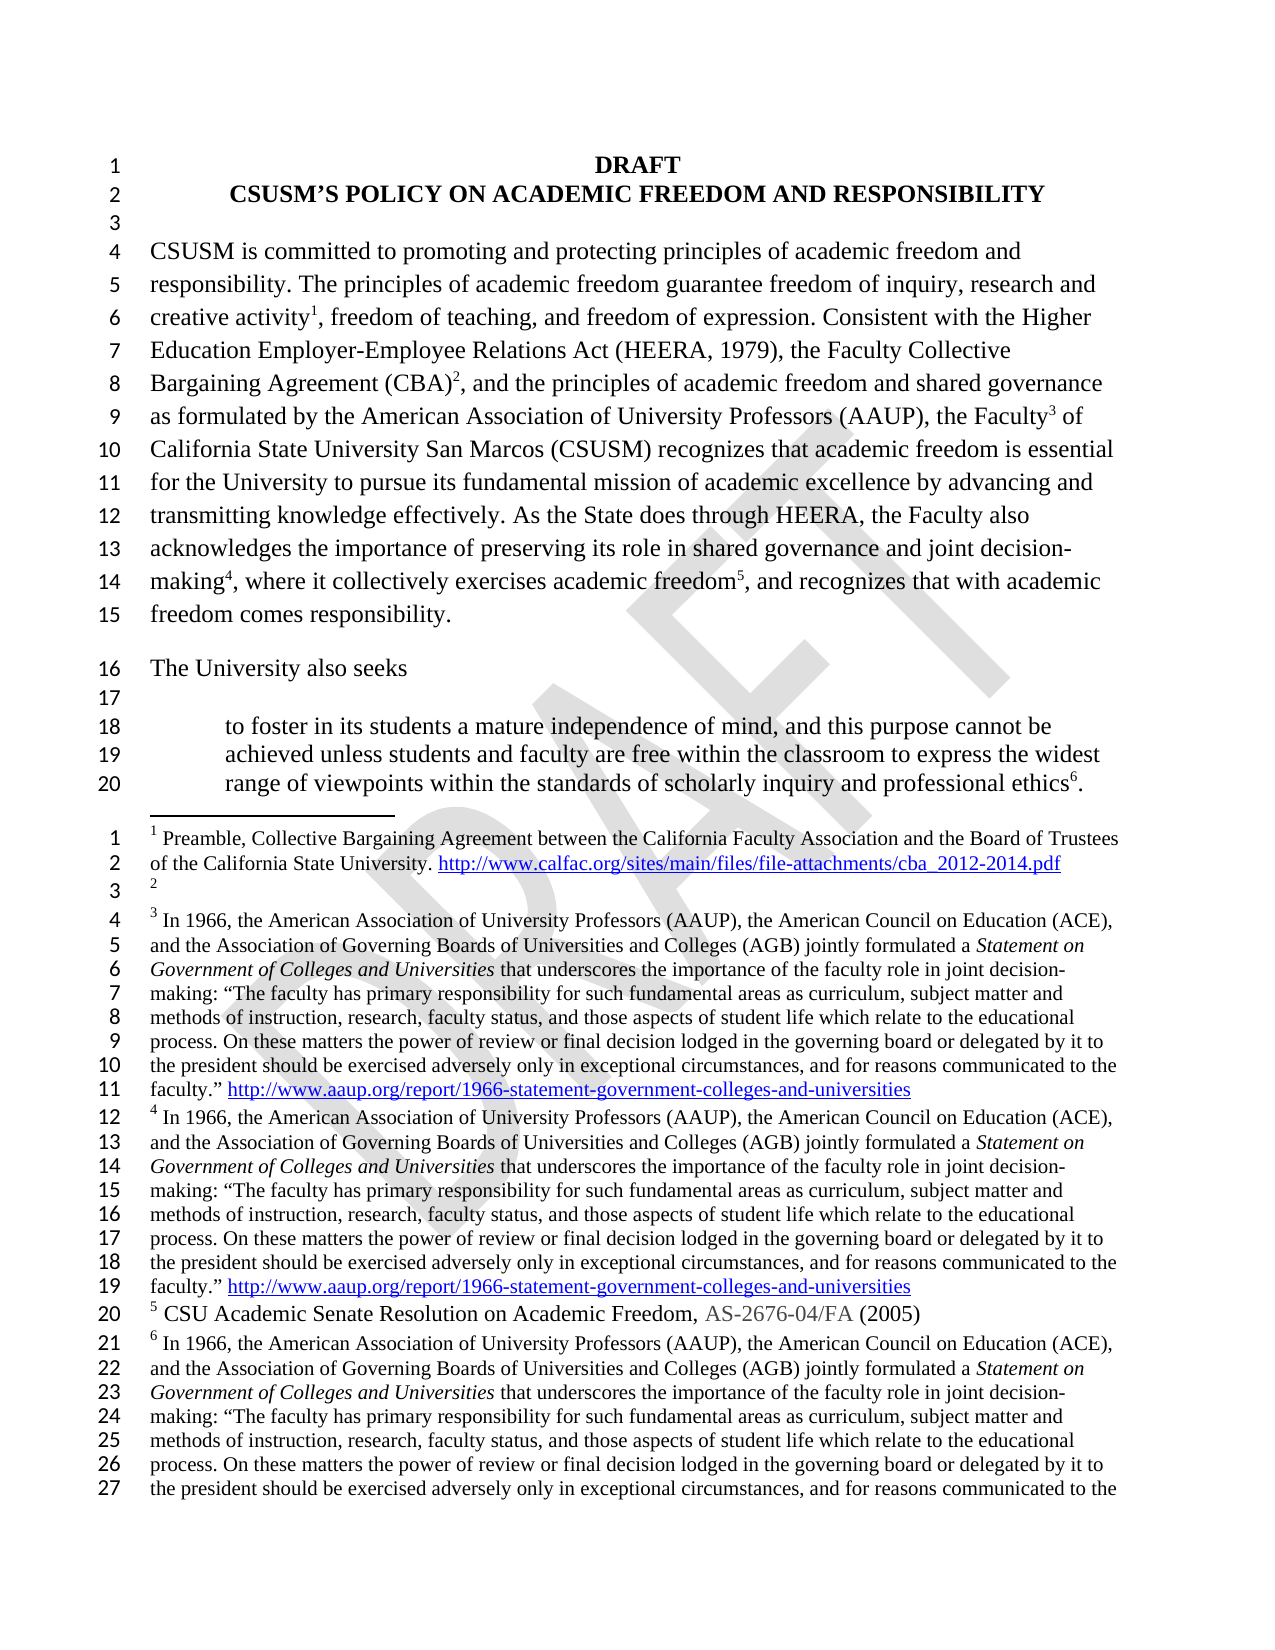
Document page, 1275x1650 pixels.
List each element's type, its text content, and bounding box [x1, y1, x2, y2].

text CSUSM’S POLICY ON ACADEMIC FREEDOM AND RESPONSIBILITY [150, 179, 1125, 207]
text The University also seeks [150, 653, 1125, 682]
text to foster in its students a mature independence of mind, and this purpose cannot be achieved unless students and faculty are free within the classroom to express the widest range of viewpoints within the standards of scholarly inquiry and professional ethics. [225, 711, 1125, 797]
text DRAFT [150, 150, 1125, 179]
text CSUSM is committed to promoting and protecting principles of academic freedom and responsibility. The principles of academic freedom guarantee freedom of inquiry, research and creative activity, freedom of teaching, and freedom of expression. Consistent with the Higher Education Employer-Employee Relations Act (HEERA, 1979), the Faculty Collective Bargaining Agreement (CBA), and the principles of academic freedom and shared governance as formulated by the American Association of University Professors (AAUP), the Faculty of California State University San Marcos (CSUSM) recognizes that academic freedom is essential for the University to pursue its fundamental mission of academic excellence by advancing and transmitting knowledge effectively. As the State does through HEERA, the Faculty also acknowledges the importance of preserving its role in shared governance and joint decision-making, where it collectively exercises academic freedom, and recognizes that with academic freedom comes responsibility. [150, 236, 1125, 628]
